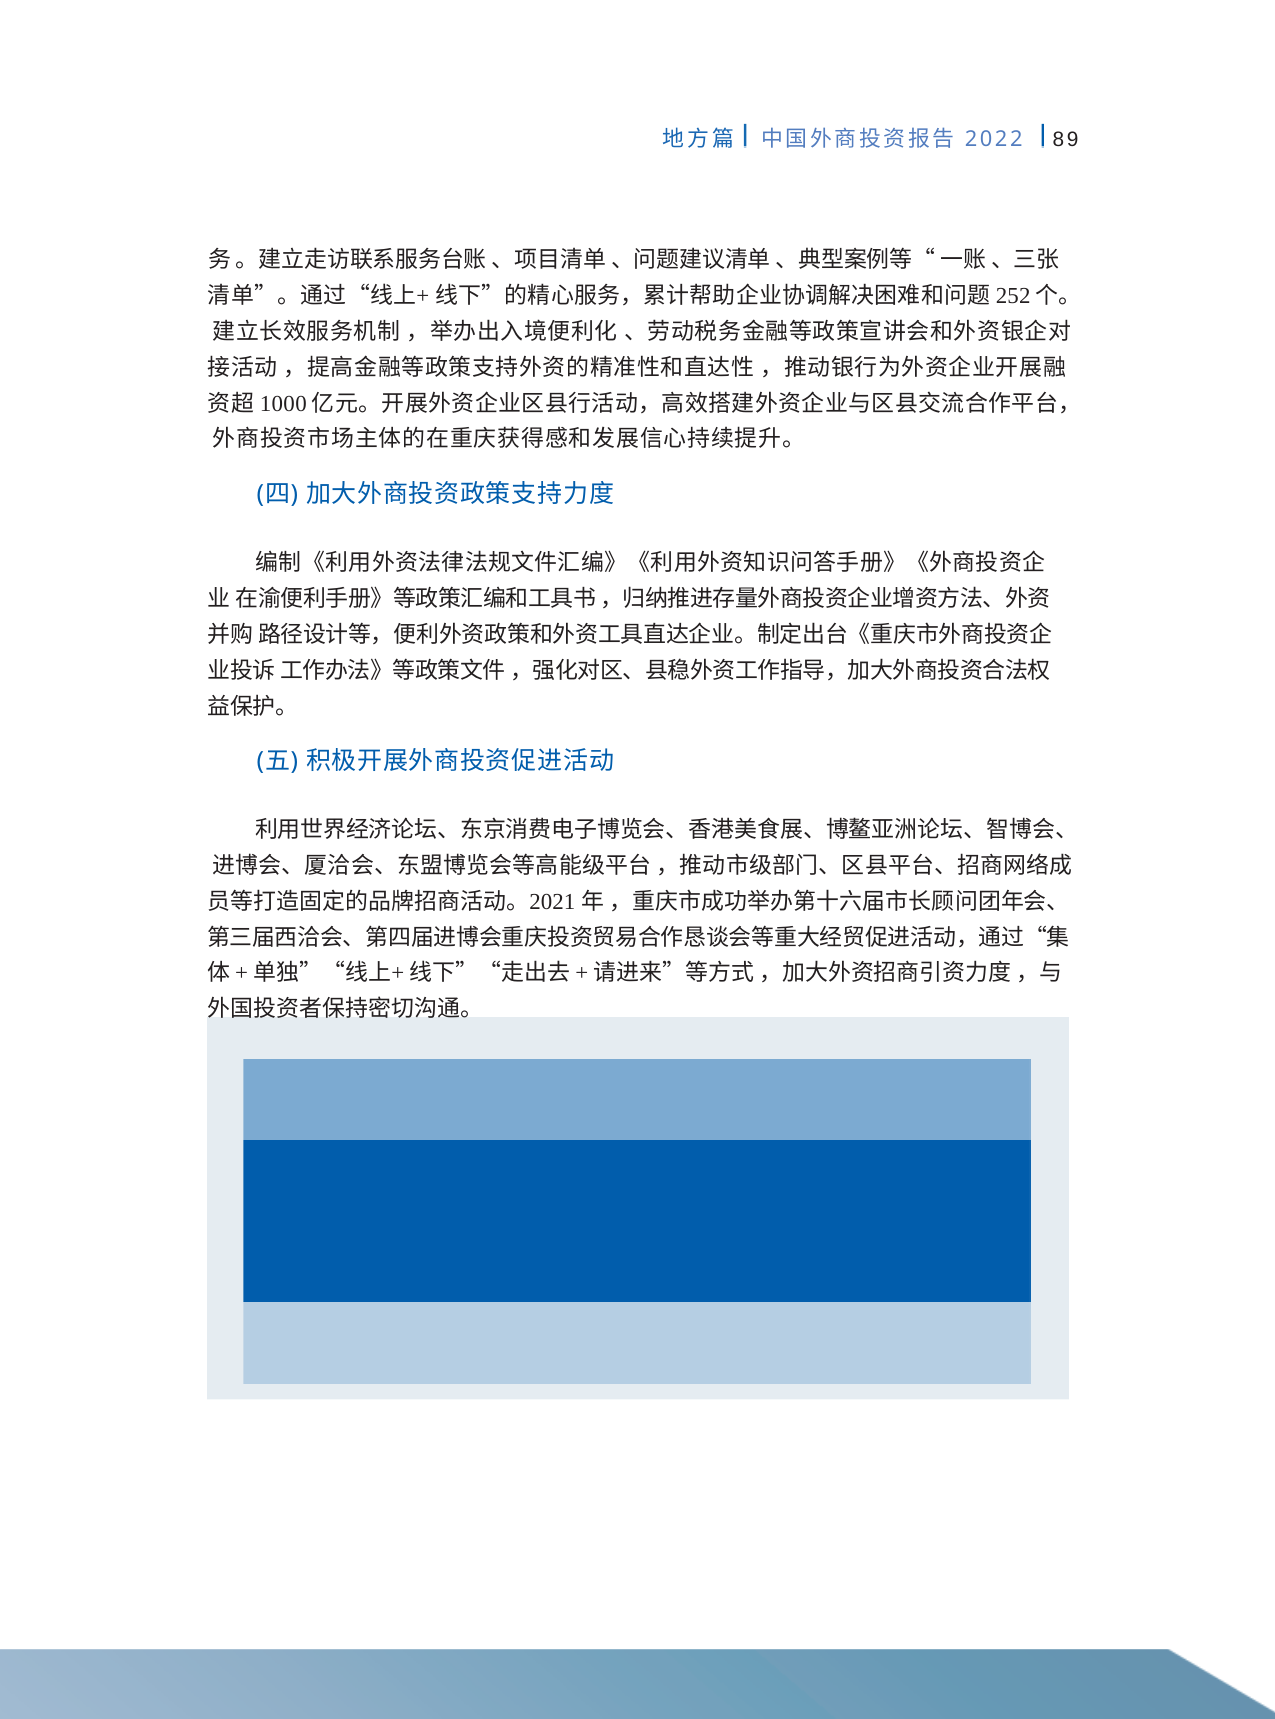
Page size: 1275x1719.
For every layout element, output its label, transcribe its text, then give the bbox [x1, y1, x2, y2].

text (五) 积极开展外商投资促进活动 [256, 743, 1275, 776]
text 编制《利用外资法律法规文件汇编》《利用外资知识问答手册》《外商投资企业 在渝便利手册》等政策汇编和工具书 ，归纳推进存量外商投资企业增资方法、外资并购 路径设计等，便利外资政策和外资工具直达企业。制定出台《重庆市外商投资企业投诉 工作办法》等政策文件 ，强化对区、县稳外资工作指导，加大外商投资合法权益保护。 [207, 543, 1068, 721]
text 地方篇 中国外商投资报告 2022 89 [662, 124, 1275, 154]
text 利用世界经济论坛、东京消费电子博览会、香港美食展、博鳌亚洲论坛、智博会、 进博会、厦洽会、东盟博览会等高能级平台 ，推动市级部门、区县平台、招商网络成 员等打造固定的品牌招商活动。2021 年 ，重庆市成功举办第十六届市长顾问团年会、 第三届西洽会、第四届进博会重庆投资贸易合作恳谈会等重大经贸促进活动，通过“集 体 + 单独”“线上+ 线下”“走出去 + 请进来”等方式 ，加大外资招商引资力度 ，与 外国投资者保持密切沟通。 [207, 811, 1077, 1023]
picture [743, 123, 747, 148]
picture [243, 1059, 1031, 1384]
text 务 。建立走访联系服务台账 、项目清单 、问题建议清单 、典型案例等“ 一账 、三张 清单”。通过“线上+ 线下”的精心服务，累计帮助企业协调解决困难和问题 252个。 建立长效服务机制 ，举办出入境便利化 、劳动税务金融等政策宣讲会和外资银企对 接活动 ，提高金融等政策支持外资的精准性和直达性 ，推动银行为外资企业开展融 资超 1000亿元。开展外资企业区县行活动，高效搭建外资企业与区县交流合作平台， 外商投资市场主体的在重庆获得感和发展信心持续提升。 [207, 241, 1078, 453]
text (四) 加大外商投资政策支持力度 [256, 476, 1275, 509]
picture [0, 1649, 1275, 1719]
